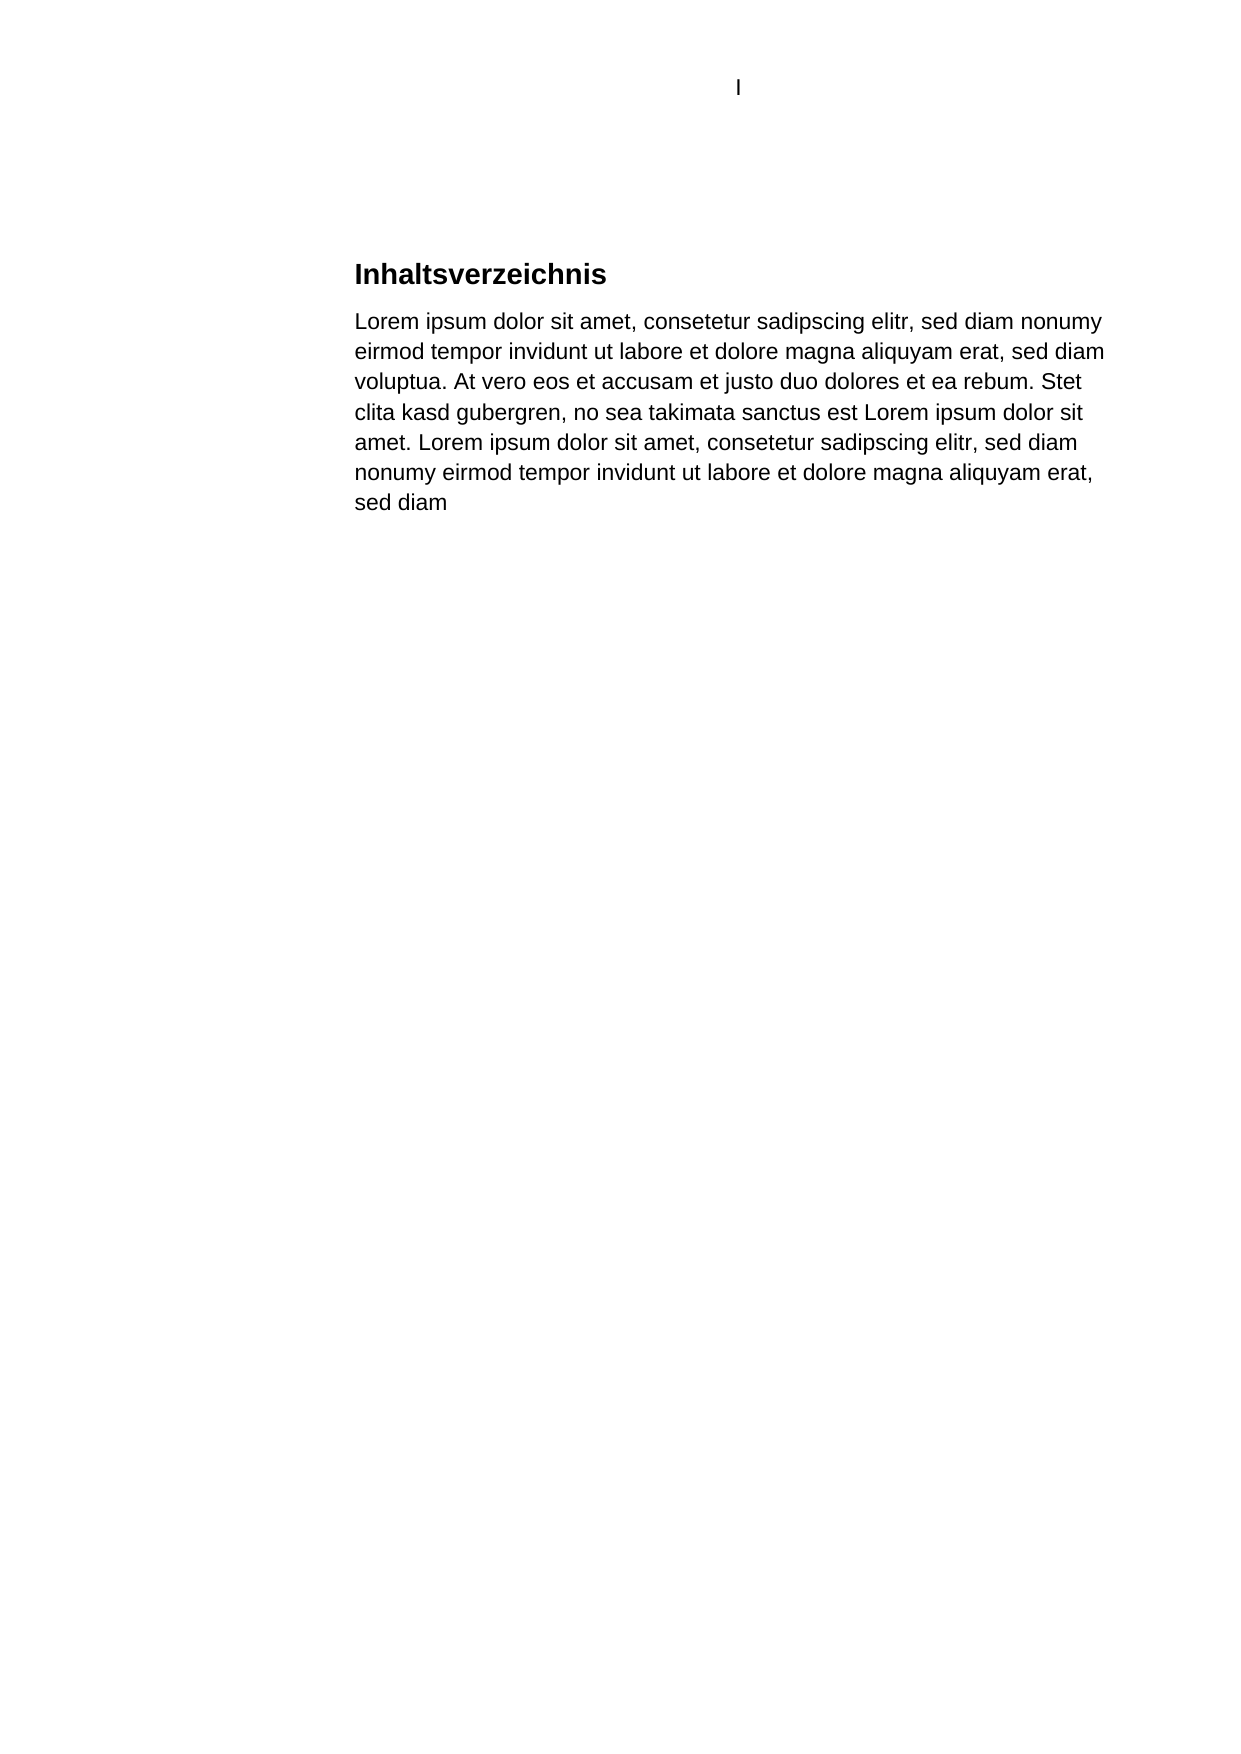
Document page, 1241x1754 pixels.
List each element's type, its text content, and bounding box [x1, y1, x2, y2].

subtitle Inhaltsverzeichnis [354, 257, 1122, 290]
text Lorem ipsum dolor sit amet, consetetur sadipscing elitr, sed diam nonumy eirmod tempor invidunt ut labore et dolore magna aliquyam erat, sed diam voluptua. At vero eos et accusam et justo duo dolores et ea rebum. Stet clita kasd gubergren, no sea takimata sanctus est Lorem ipsum dolor sit amet. Lorem ipsum dolor sit amet, consetetur sadipscing elitr, sed diam nonumy eirmod tempor invidunt ut labore et dolore magna aliquyam erat, sed diam [354, 308, 1122, 515]
